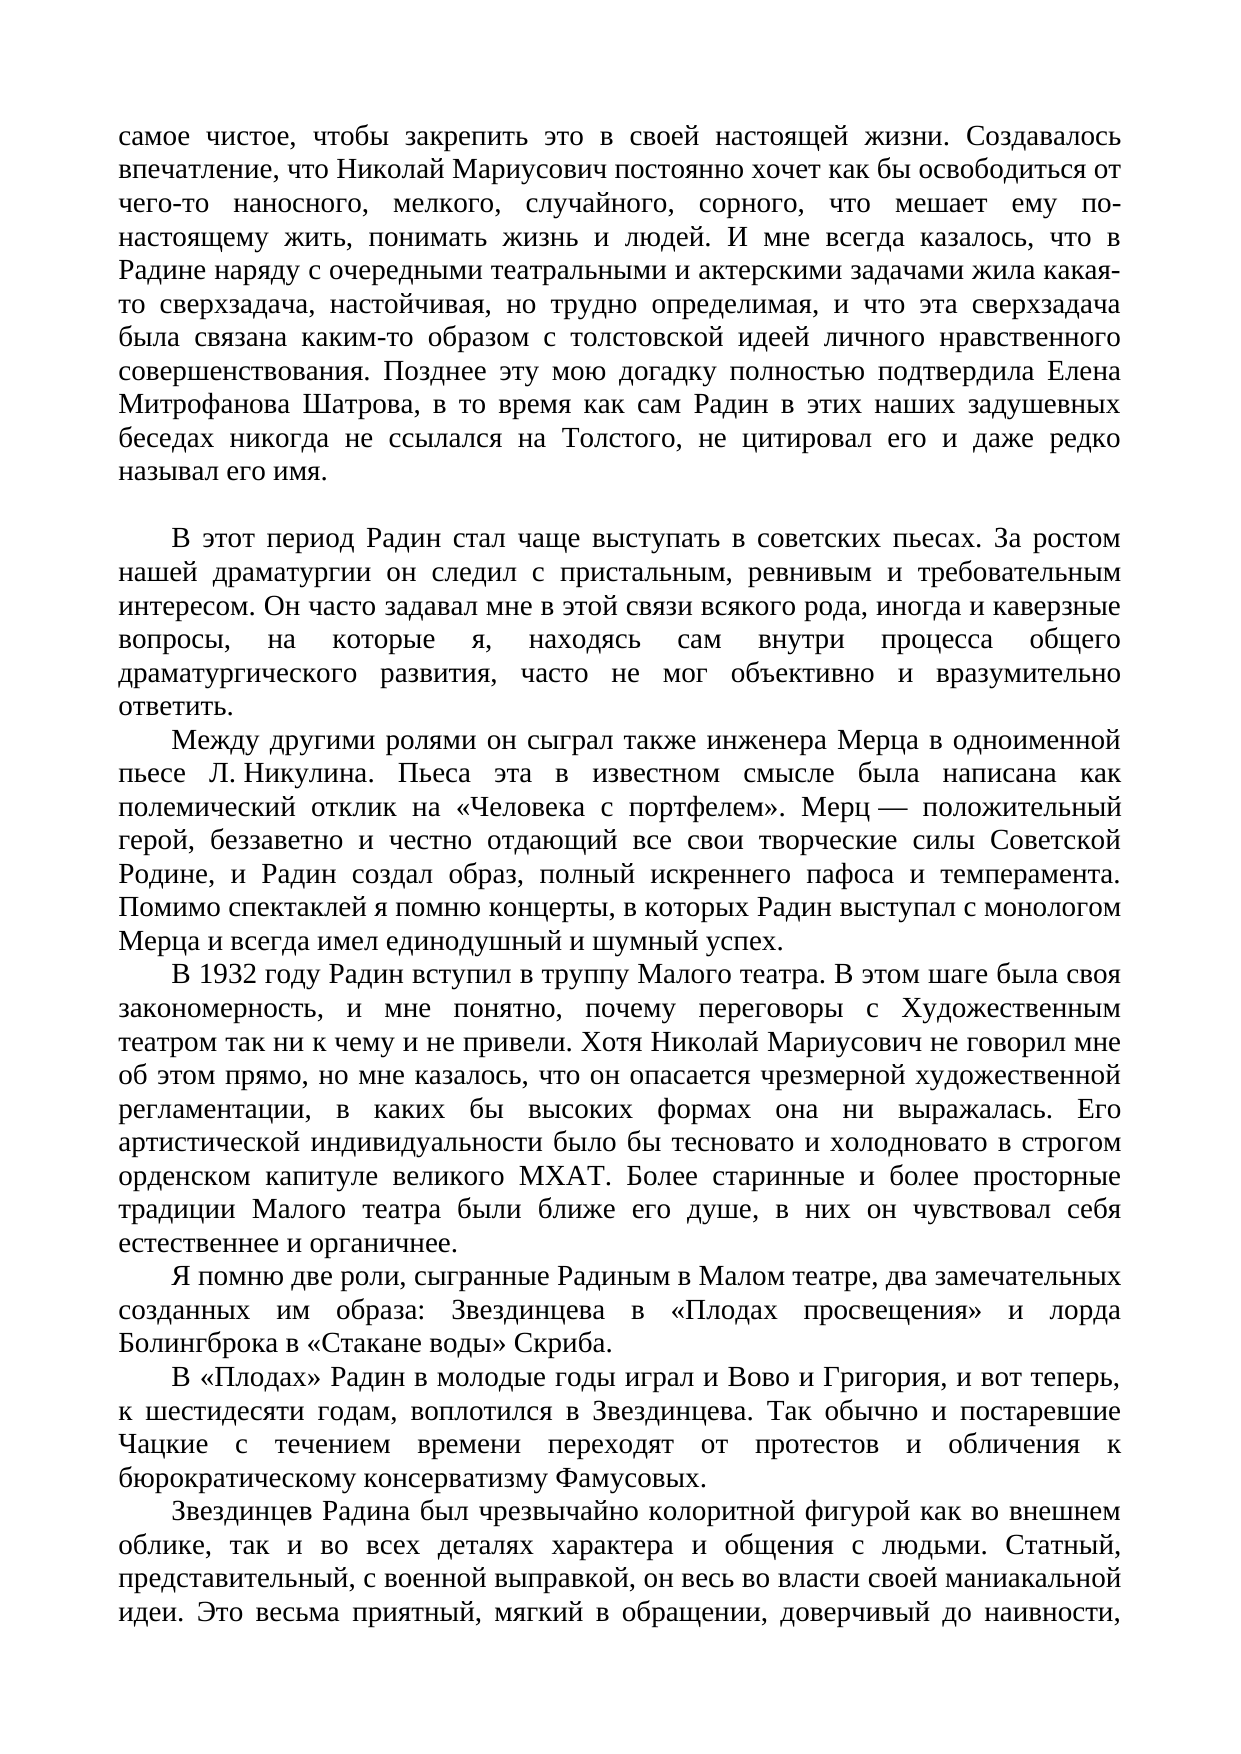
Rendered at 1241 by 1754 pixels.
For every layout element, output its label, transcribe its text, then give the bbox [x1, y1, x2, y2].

text В «Плодах» Радин в молодые годы играл и Вово и Григория, и вот теперь, к шестидесяти годам, воплотился в Звездинцева. Так обычно и постаревшие Чацкие с течением времени переходят от протестов и обличения к бюрократическому консерватизму Фамусовых. [118, 1359, 1122, 1493]
text Я помню две роли, сыгранные Радиным в Малом театре, два замечательных созданных им образа: Звездинцева в «Плодах просвещения» и лорда Болингброка в «Стакане воды» Скриба. [118, 1258, 1122, 1359]
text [118, 118, 1122, 487]
text В 1932 году Радин вступил в труппу Малого театра. В этом шаге была своя закономерность, и мне понятно, почему переговоры с Художественным театром так ни к чему и не привели. Хотя Николай Мариусович не говорил мне об этом прямо, но мне казалось, что он опасается чрезмерной художественной регламентации, в каких бы высоких формах она ни выражалась. Его артистической индивидуальности было бы тесновато и холодновато в строгом орденском капитуле великого МХАТ. Более старинные и более просторные традиции Малого театра были ближе его душе, в них он чувствовал себя естественнее и органичнее. [118, 957, 1122, 1258]
text Между другими ролями он сыграл также инженера Мерца в одноименной пьесе Л. Никулина. Пьеса эта в известном смысле была написана как полемический отклик на «Человека с портфелем». Мерц — положительный герой, беззаветно и честно отдающий все свои творческие силы Советской Родине, и Радин создал образ, полный искреннего пафоса и темперамента. Помимо спектаклей я помню концерты, в которых Радин выступал с монологом Мерца и всегда имел единодушный и шумный успех. [118, 722, 1122, 957]
text В этот период Радин стал чаще выступать в советских пьесах. За ростом нашей драматургии он следил с пристальным, ревнивым и требовательным интересом. Он часто {228} задавал мне в этой связи всякого рода, иногда и каверзные вопросы, на которые я, находясь сам внутри процесса общего драматургического развития, часто не мог объективно и вразумительно ответить. [118, 521, 1122, 722]
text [118, 1493, 1122, 1627]
